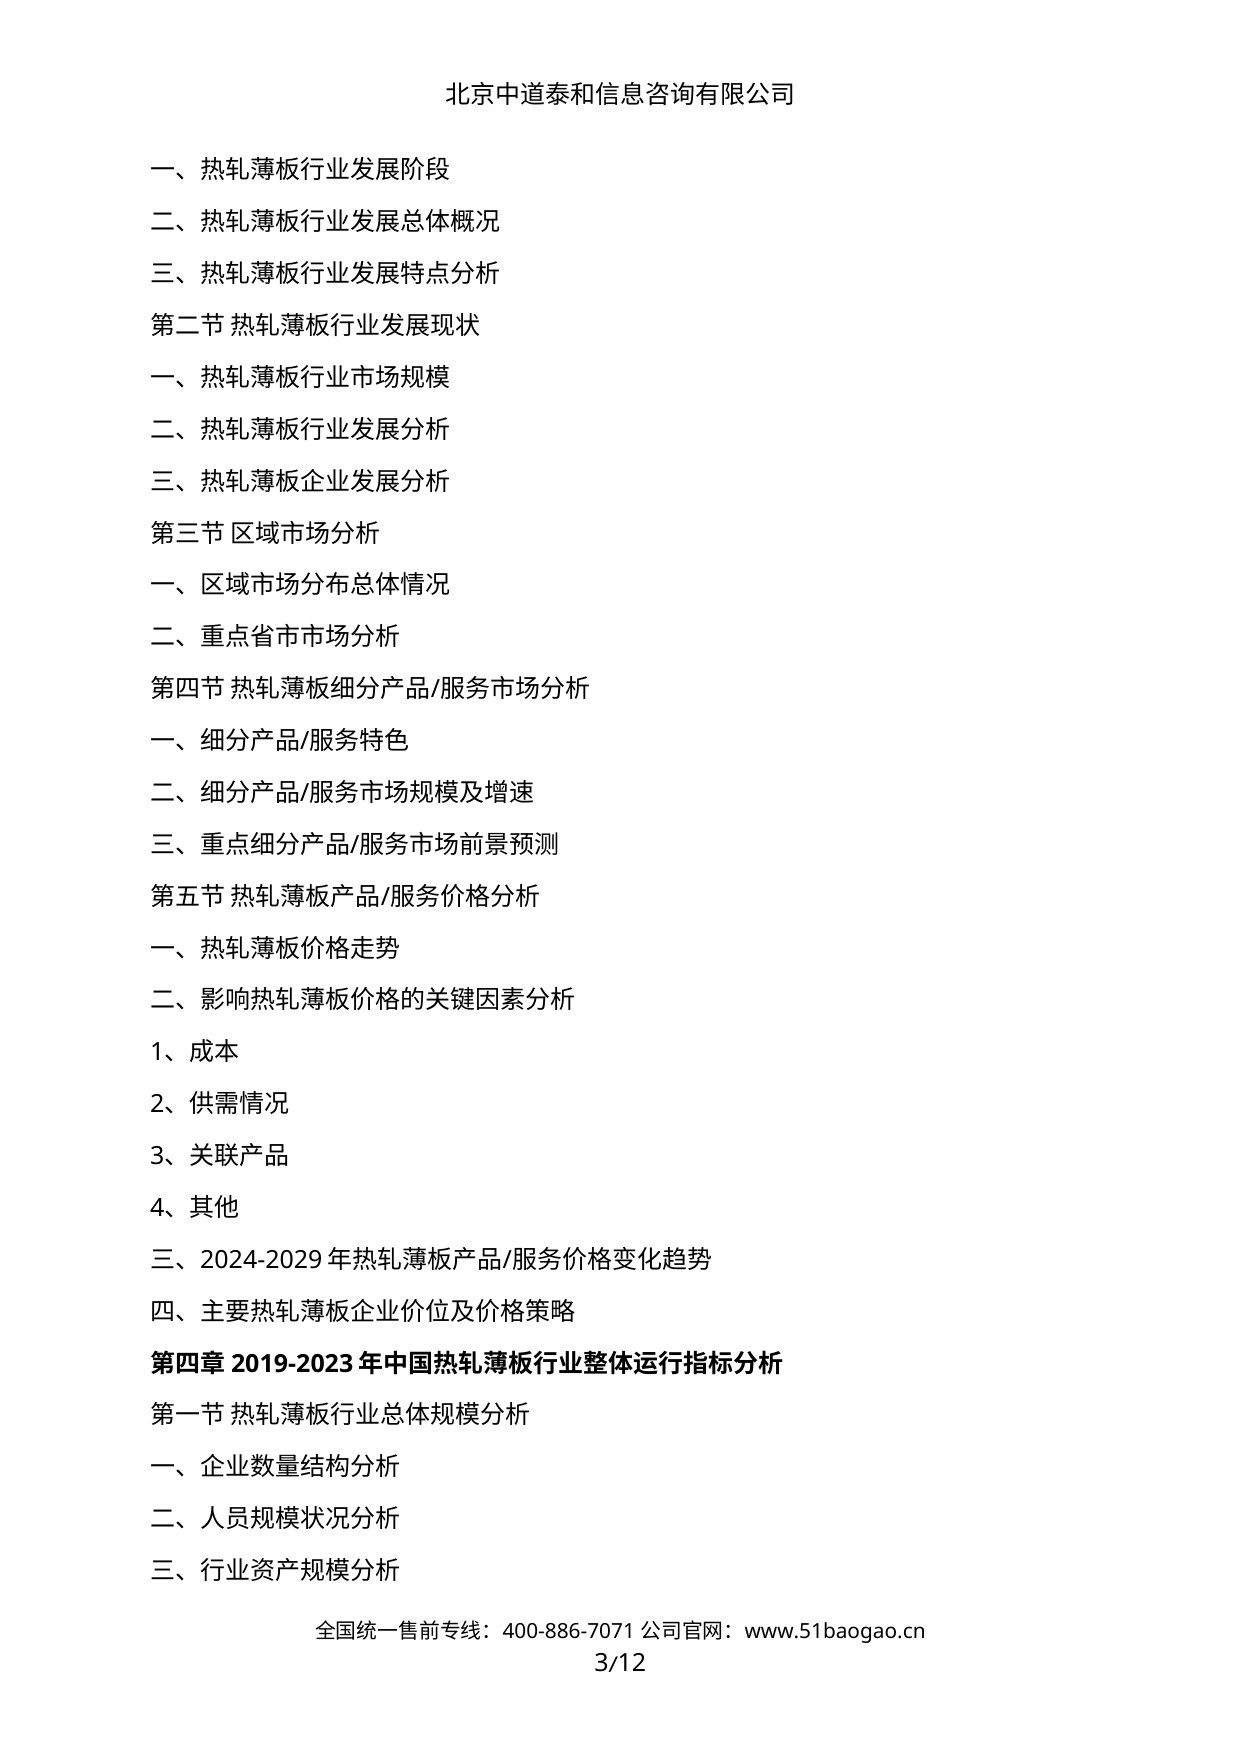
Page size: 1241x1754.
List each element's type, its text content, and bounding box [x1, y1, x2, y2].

text 第四节 热轧薄板细分产品/服务市场分析 [150, 669, 1090, 705]
text 一、区域市场分布总体情况 [150, 565, 1090, 601]
text 二、热轧薄板行业发展总体概况 [150, 202, 1090, 238]
text 一、热轧薄板价格走势 [150, 928, 1090, 964]
text 二、影响热轧薄板价格的关键因素分析 [150, 980, 1090, 1016]
text 一、企业数量结构分析 [150, 1447, 1090, 1483]
text 1、成本 [150, 1032, 1090, 1068]
text 二、细分产品/服务市场规模及增速 [150, 772, 1090, 809]
text 4、其他 [150, 1187, 1090, 1224]
text 第二节 热轧薄板行业发展现状 [150, 306, 1090, 342]
text 第三节 区域市场分析 [150, 513, 1090, 549]
text 三、热轧薄板行业发展特点分析 [150, 254, 1090, 290]
text 一、细分产品/服务特色 [150, 721, 1090, 757]
text 第一节 热轧薄板行业总体规模分析 [150, 1395, 1090, 1431]
text 二、人员规模状况分析 [150, 1499, 1090, 1535]
text 三、重点细分产品/服务市场前景预测 [150, 824, 1090, 861]
text 三、行业资产规模分析 [150, 1551, 1090, 1587]
text 第四章 2019-2023年中国热轧薄板行业整体运行指标分析 [150, 1343, 1090, 1379]
text 一、热轧薄板行业发展阶段 [150, 150, 1090, 186]
text 第五节 热轧薄板产品/服务价格分析 [150, 876, 1090, 912]
text 2、供需情况 [150, 1084, 1090, 1120]
text 三、热轧薄板企业发展分析 [150, 461, 1090, 497]
text 二、重点省市市场分析 [150, 617, 1090, 653]
text 三、2024-2029年热轧薄板产品/服务价格变化趋势 [150, 1239, 1090, 1276]
text 3、关联产品 [150, 1136, 1090, 1172]
text 一、热轧薄板行业市场规模 [150, 357, 1090, 394]
text 二、热轧薄板行业发展分析 [150, 409, 1090, 446]
text 四、主要热轧薄板企业价位及价格策略 [150, 1291, 1090, 1327]
